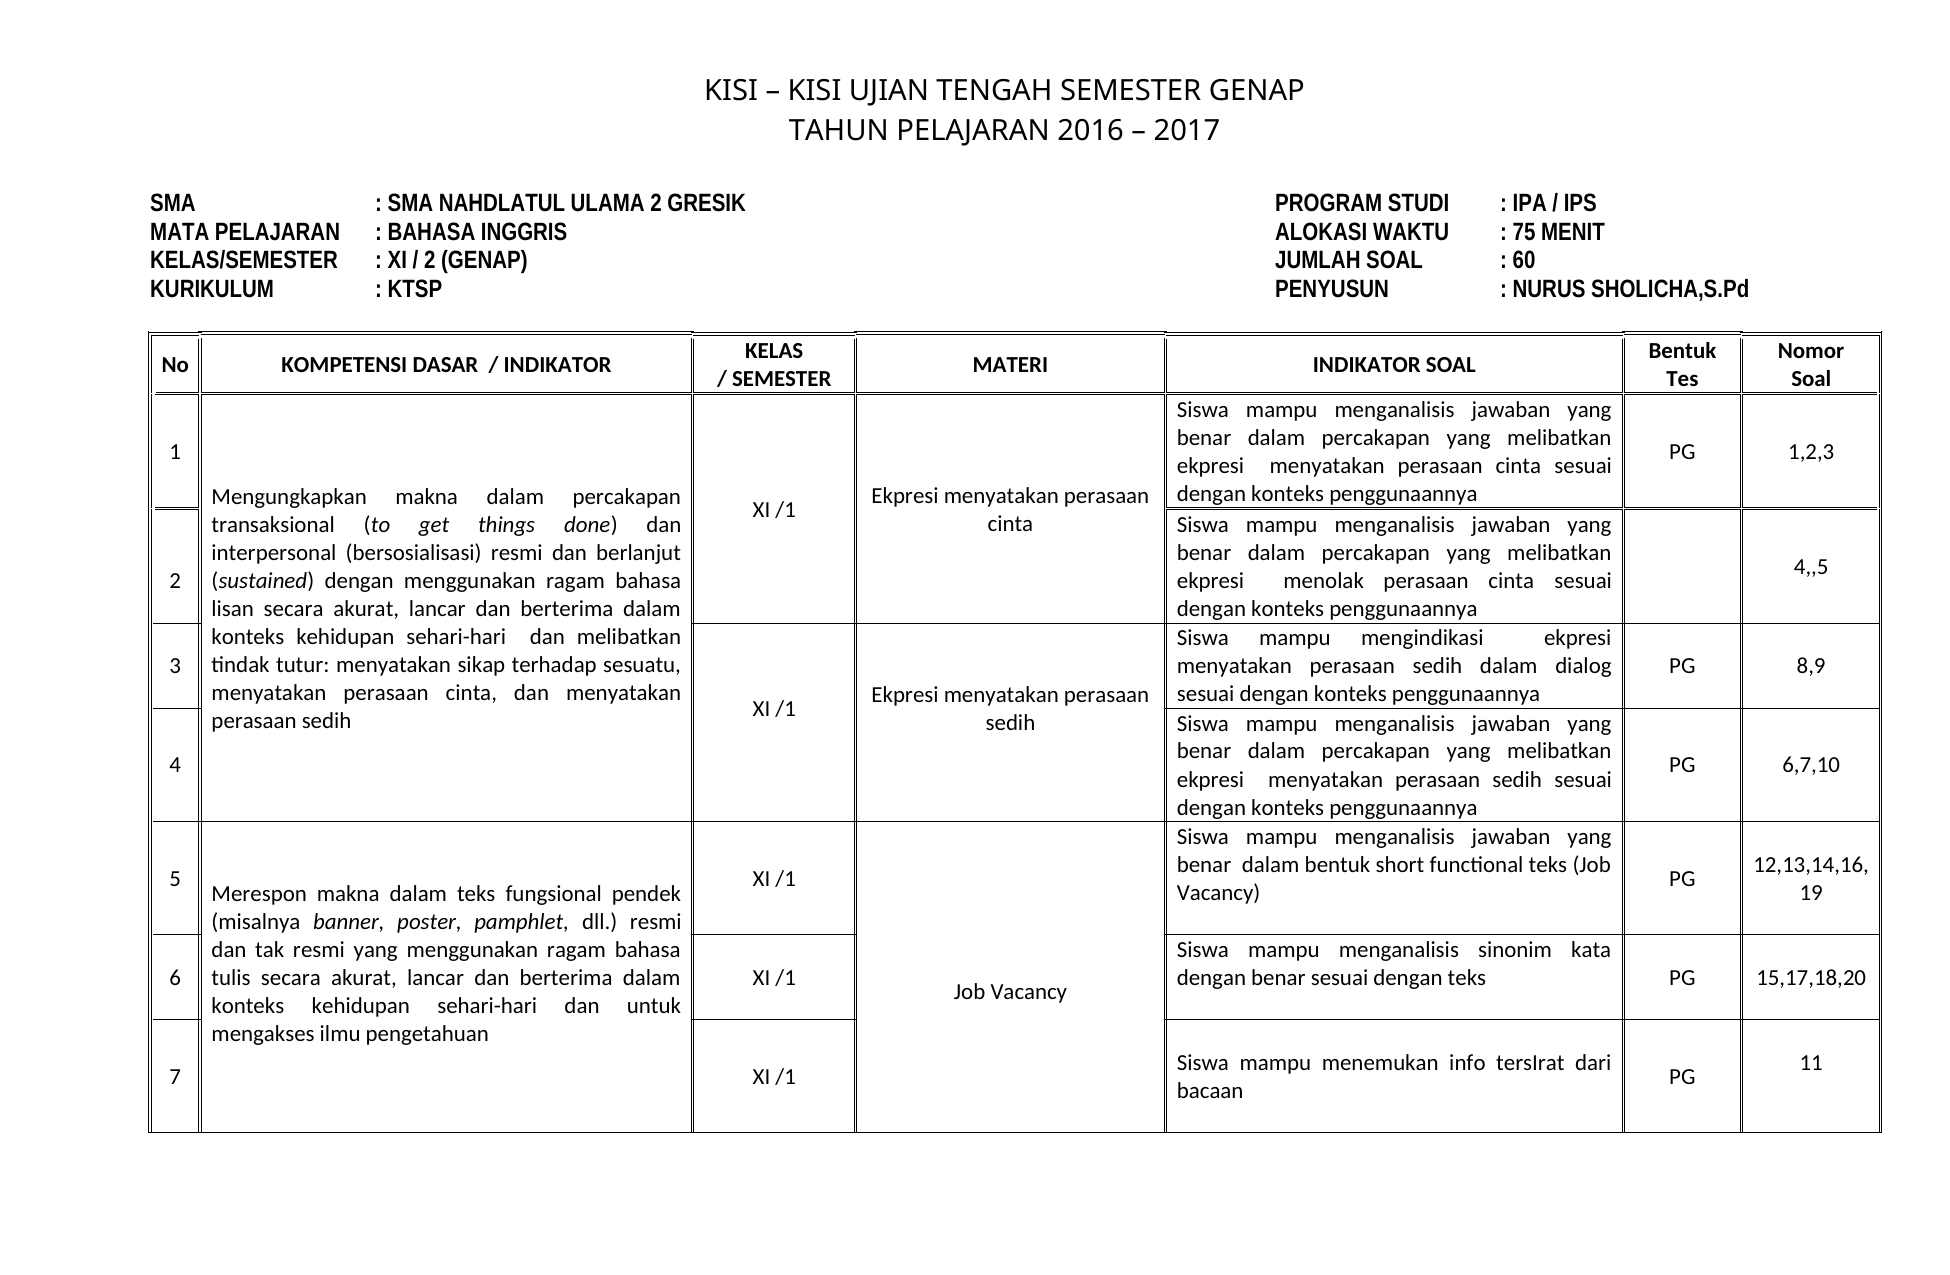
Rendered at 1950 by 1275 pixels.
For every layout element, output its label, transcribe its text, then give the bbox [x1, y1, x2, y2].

table_cell PG [1625, 395, 1740, 507]
table_cell 11 [1743, 1020, 1879, 1132]
text KELAS/SEMESTER : XI / 2 (GENAP) JUMLAH SOAL : 60 [150, 245, 1859, 274]
table_cell Merespon makna dalam teks fungsional pendek (misalnya banner, poster, pamphlet, dll.) resmi dan tak resmi yang menggunakan ragam bahasa tulis secara akurat, lancar dan berterima dalam konteks kehidupan sehari-hari dan untuk mengakses ilmu pengetahuan [202, 822, 691, 1132]
text KISI – KISI UJIAN TENGAH SEMESTER GENAP [150, 69, 1859, 109]
table_cell 8,9 [1743, 624, 1879, 708]
table_header No [150, 333, 200, 392]
table_cell XI /1 [694, 624, 854, 821]
table_cell 2 [150, 507, 200, 622]
table_cell 1,2,3 [1741, 392, 1881, 507]
table_cell 6,7,10 [1743, 709, 1879, 821]
table_cell 12,13,14,16,19 [1743, 822, 1879, 934]
table_cell Siswa mampu mengindikasi ekpresi menyatakan perasaan sedih dalam dialog sesuai dengan konteks penggunaannya [1167, 624, 1622, 708]
text KURIKULUM : KTSP PENYUSUN : NURUS SHOLICHA,S.Pd [150, 274, 1859, 331]
table_cell 5 [152, 821, 198, 934]
table_cell Ekpresi menyatakan perasaan sedih [857, 624, 1164, 821]
table_cell 4 [152, 708, 198, 821]
table_cell PG [1625, 1020, 1740, 1132]
table_cell [1625, 510, 1740, 622]
table_cell XI /1 [694, 395, 854, 622]
table_cell Mengungkapkan makna dalam percakapan transaksional (to get things done) dan interpersonal (bersosialisasi) resmi dan berlanjut (sustained) dengan menggunakan ragam bahasa lisan secara akurat, lancar dan berterima dalam konteks kehidupan sehari-hari dan melibatkan tindak tutur: menyatakan sikap terhadap sesuatu, menyatakan perasaan cinta, dan menyatakan perasaan sedih [202, 395, 691, 821]
table_header INDIKATOR SOAL [1165, 336, 1623, 392]
table_cell PG [1625, 709, 1740, 821]
table_cell XI /1 [694, 1020, 854, 1132]
text TAHUN PELAJARAN 2016 – 2017 [150, 109, 1859, 148]
table_cell 6 [152, 934, 198, 1019]
text SMA : SMA NAHDLATUL ULAMA 2 GRESIK PROGRAM STUDI : IPA / IPS [150, 188, 1859, 217]
table_cell Siswa mampu menganalisis jawaban yang benar dalam percakapan yang melibatkan ekpresi menyatakan perasaan cinta sesuai dengan konteks penggunaannya [1167, 395, 1622, 507]
table_header KOMPETENSI DASAR / INDIKATOR [200, 332, 693, 392]
table_cell Siswa mampu menemukan info tersIrat dari bacaan [1167, 1020, 1622, 1132]
table_cell Siswa mampu menganalisis jawaban yang benar dalam percakapan yang melibatkan ekpresi menyatakan perasaan sedih sesuai dengan konteks penggunaannya [1167, 709, 1622, 821]
table_cell 3 [152, 622, 198, 708]
table_cell XI /1 [694, 822, 854, 934]
table_cell PG [1625, 624, 1740, 708]
table_cell Ekpresi menyatakan perasaan cinta [857, 395, 1164, 622]
table_header MATERI [855, 335, 1165, 392]
table_cell 15,17,18,20 [1743, 935, 1879, 1019]
table_cell 4,,5 [1741, 507, 1881, 622]
table_cell Siswa mampu menganalisis sinonim kata dengan benar sesuai dengan teks [1167, 935, 1622, 1019]
table_cell 1 [150, 392, 200, 507]
table_header Nomor Soal [1741, 336, 1879, 392]
table_cell Siswa mampu menganalisis jawaban yang benar dalam percakapan yang melibatkan ekpresi menolak perasaan cinta sesuai dengan konteks penggunaannya [1167, 510, 1622, 622]
table_cell XI /1 [694, 935, 854, 1019]
table_cell PG [1625, 935, 1740, 1019]
table_header KELAS / SEMESTER [693, 336, 855, 392]
table_header Bentuk Tes [1623, 335, 1741, 392]
table_cell 7 [152, 1019, 198, 1132]
table_cell PG [1625, 822, 1740, 934]
table_cell Job Vacancy [857, 822, 1164, 1132]
table_cell Siswa mampu menganalisis jawaban yang benar dalam bentuk short functional teks (Job Vacancy) [1167, 822, 1622, 934]
text MATA PELAJARAN : BAHASA INGGRIS ALOKASI WAKTU : 75 MENIT [150, 217, 1859, 245]
